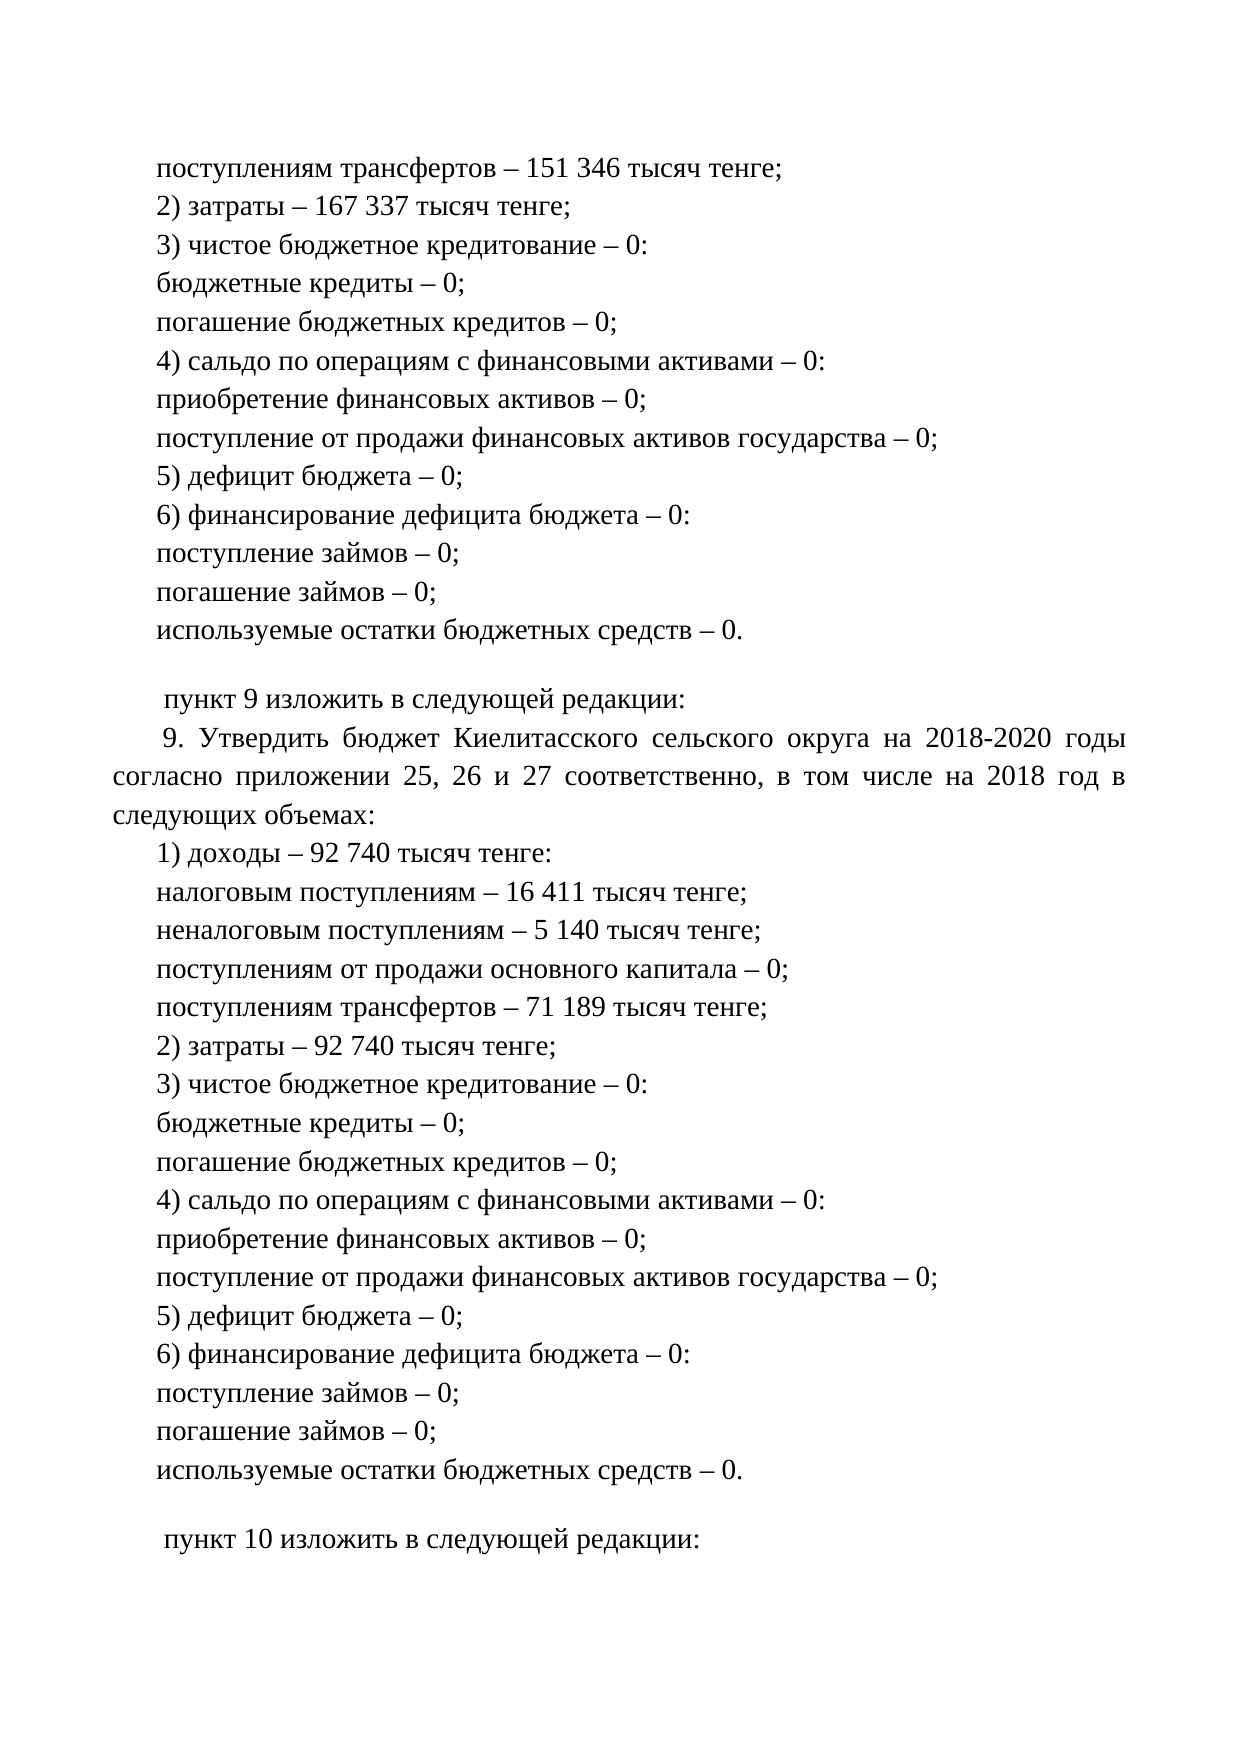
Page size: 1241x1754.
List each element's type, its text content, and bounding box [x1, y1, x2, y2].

text 6) финансирование дефицита бюджета – 0: [112, 497, 1128, 530]
text 5) дефицит бюджета – 0; [112, 458, 1128, 492]
text поступлениям трансфертов – 71 189 тысяч тенге; [112, 989, 1128, 1023]
text поступление от продажи финансовых активов государства – 0; [112, 420, 1128, 453]
text 2) затраты – 167 337 тысяч тенге; [112, 188, 1128, 222]
text приобретение финансовых активов – 0; [112, 381, 1128, 415]
text 3) чистое бюджетное кредитование – 0: [112, 1067, 1128, 1100]
text поступление займов – 0; [112, 1375, 1128, 1408]
text погашение бюджетных кредитов – 0; [112, 1144, 1128, 1177]
text поступление от продажи финансовых активов государства – 0; [112, 1259, 1128, 1293]
text 4) сальдо по операциям с финансовыми активами – 0: [112, 343, 1128, 376]
text бюджетные кредиты – 0; [112, 266, 1128, 299]
text поступлениям трансфертов – 151 346 тысяч тенге; [112, 150, 1128, 183]
text погашение займов – 0; [112, 574, 1128, 607]
text используемые остатки бюджетных средств – 0. [112, 1452, 1128, 1486]
text 5) дефицит бюджета – 0; [112, 1298, 1128, 1331]
text приобретение финансовых активов – 0; [112, 1221, 1128, 1254]
text 3) чистое бюджетное кредитование – 0: [112, 227, 1128, 261]
text погашение бюджетных кредитов – 0; [112, 304, 1128, 338]
text используемые остатки бюджетных средств – 0. [112, 612, 1128, 646]
text 9. Утвердить бюджет Киелитасского сельского округа на 2018-2020 годы согласно приложении 25, 26 и 27 соответственно, в том числе на 2018 год в следующих объемах: [112, 720, 1128, 830]
text поступлениям от продажи основного капитала – 0; [112, 951, 1128, 984]
text поступление займов – 0; [112, 535, 1128, 569]
text 6) финансирование дефицита бюджета – 0: [112, 1336, 1128, 1370]
text бюджетные кредиты – 0; [112, 1105, 1128, 1139]
text 2) затраты – 92 740 тысяч тенге; [112, 1028, 1128, 1062]
text налоговым поступлениям – 16 411 тысяч тенге; [112, 874, 1128, 907]
text погашение займов – 0; [112, 1413, 1128, 1447]
text пункт 9 изложить в следующей редакции: [112, 681, 1128, 715]
text неналоговым поступлениям – 5 140 тысяч тенге; [112, 912, 1128, 946]
text 4) сальдо по операциям с финансовыми активами – 0: [112, 1182, 1128, 1216]
text 1) доходы – 92 740 тысяч тенге: [112, 835, 1128, 869]
text пункт 10 изложить в следующей редакции: [112, 1521, 1128, 1554]
